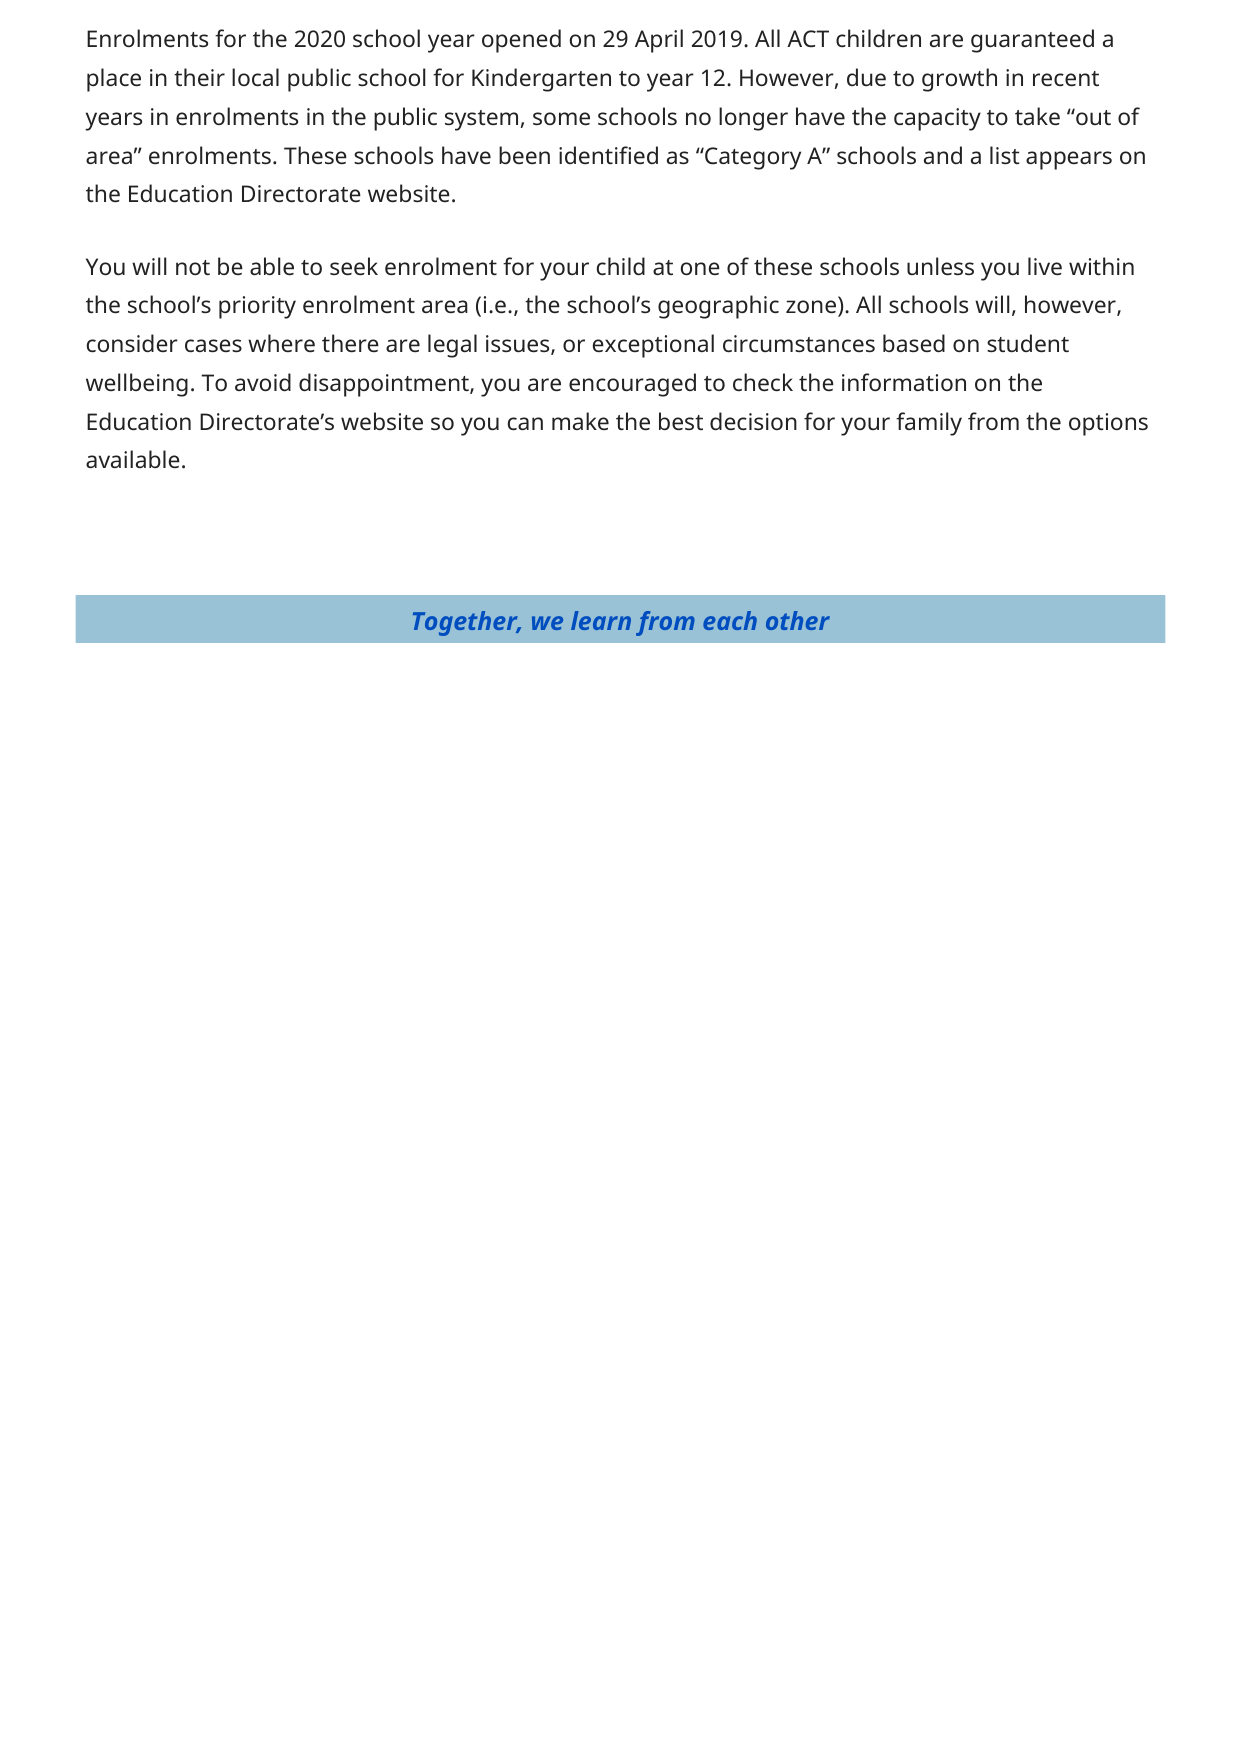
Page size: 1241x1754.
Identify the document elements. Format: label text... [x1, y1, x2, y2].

text Enrolments for the 2020 school year opened on 29 April 2019. All ACT children are guaranteed a place in their local public school for Kindergarten to year 12. However, due to growth in recent years in enrolments in the public system, some schools no longer have the capacity to take “out of area” enrolments. These schools have been identified as “Category A” schools and a list appears on the Education Directorate website. [85, 23, 1152, 209]
text You will not be able to seek enrolment for your child at one of these schools unless you live within the school’s priority enrolment area (i.e., the school’s geographic zone). All schools will, however, consider cases where there are legal issues, or exceptional circumstances based on student wellbeing. To avoid disappointment, you are encouraged to check the information on the Education Directorate’s website so you can make the best decision for your family from the options available. [85, 251, 1152, 476]
text Together, we learn from each other [52, 603, 1187, 637]
